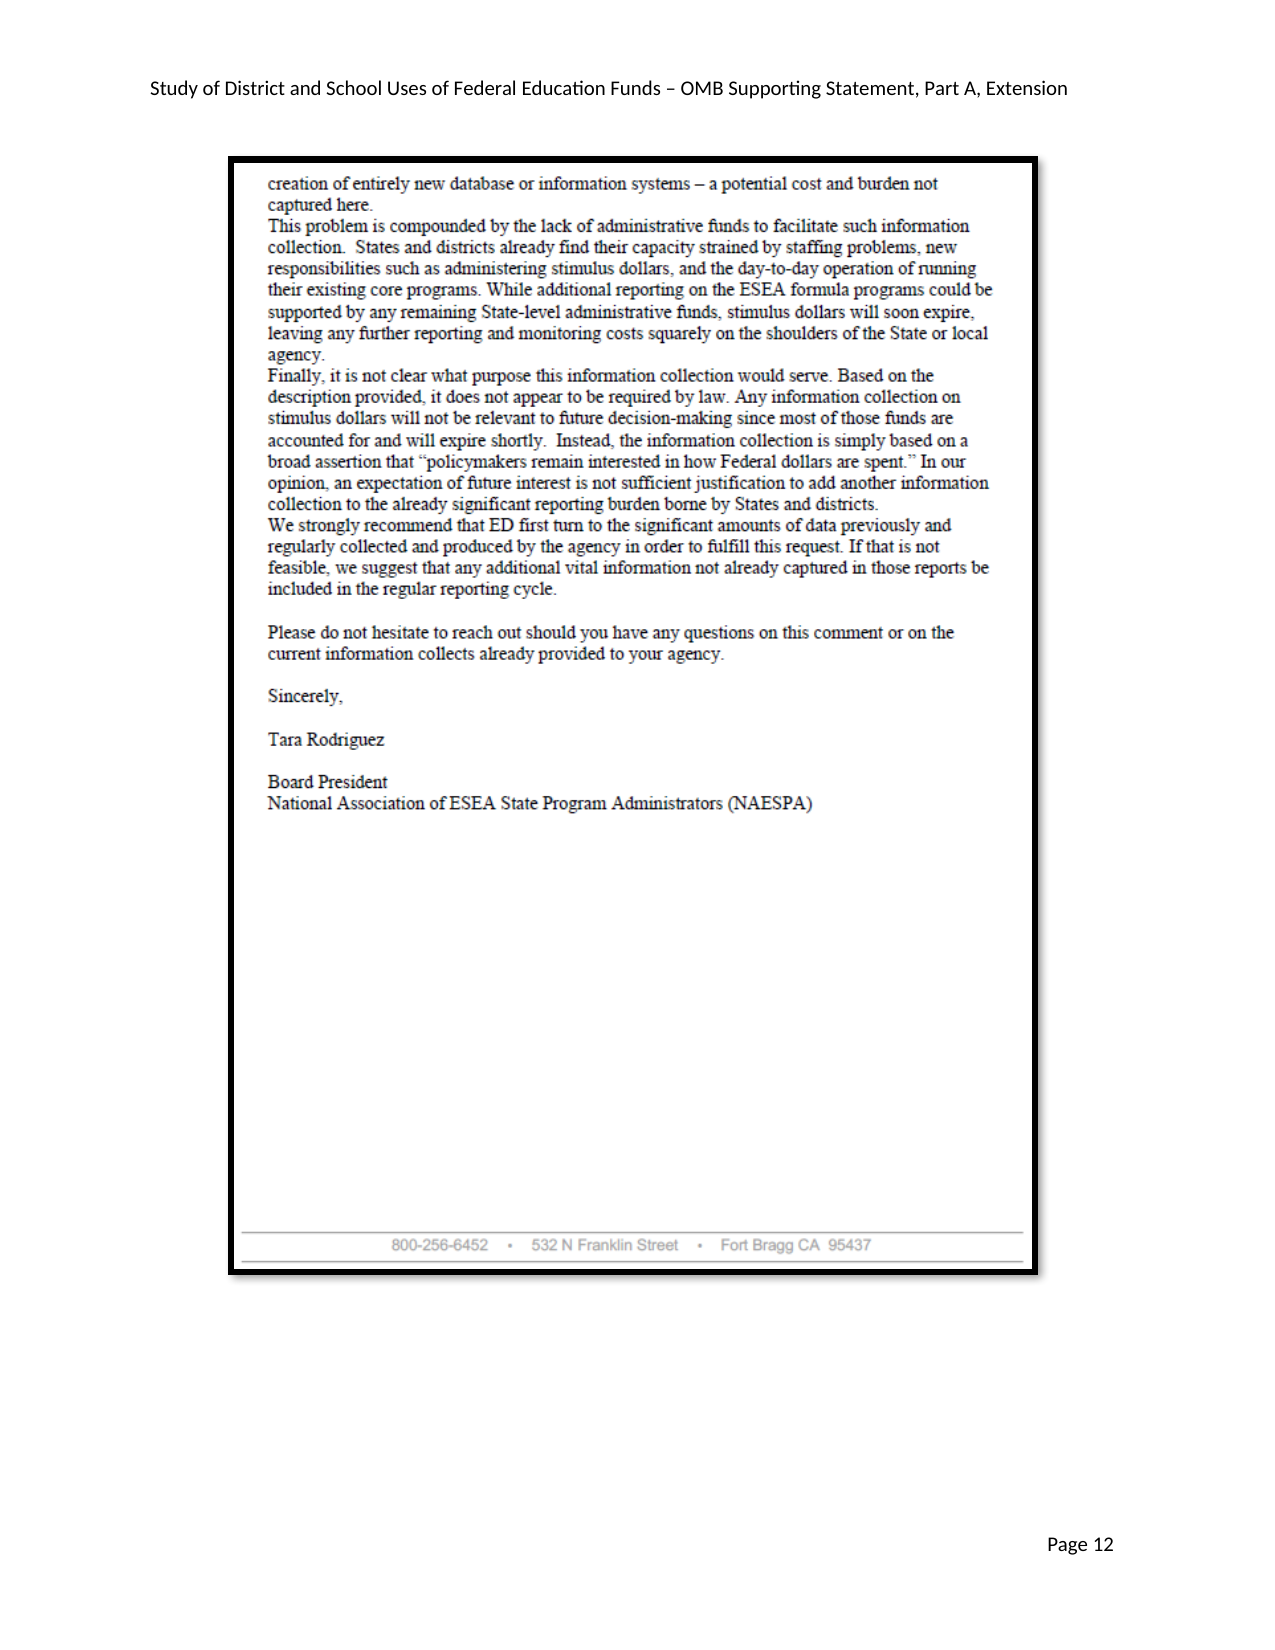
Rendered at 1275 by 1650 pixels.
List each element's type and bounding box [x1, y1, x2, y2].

picture [234, 163, 1032, 1269]
